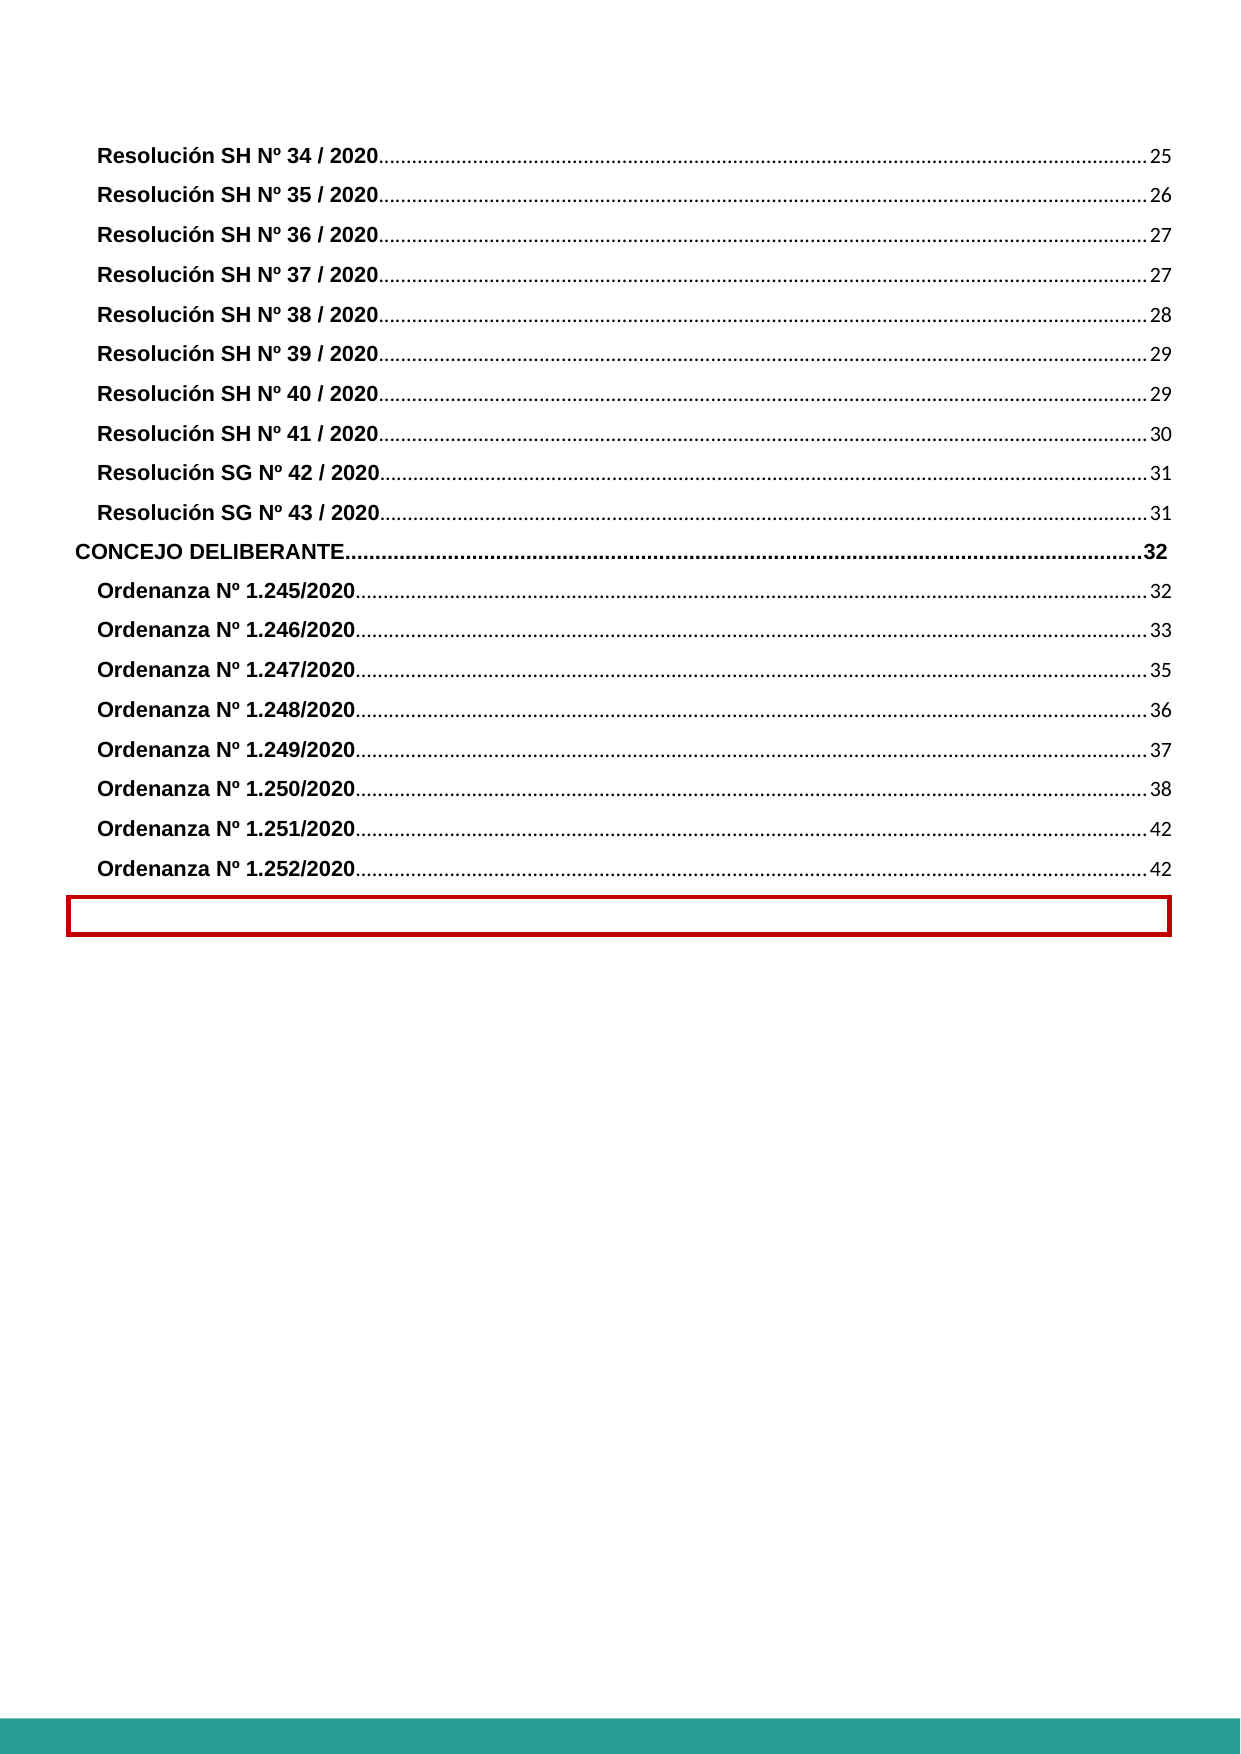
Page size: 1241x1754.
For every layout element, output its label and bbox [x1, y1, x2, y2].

picture [0, 1718, 1241, 1754]
